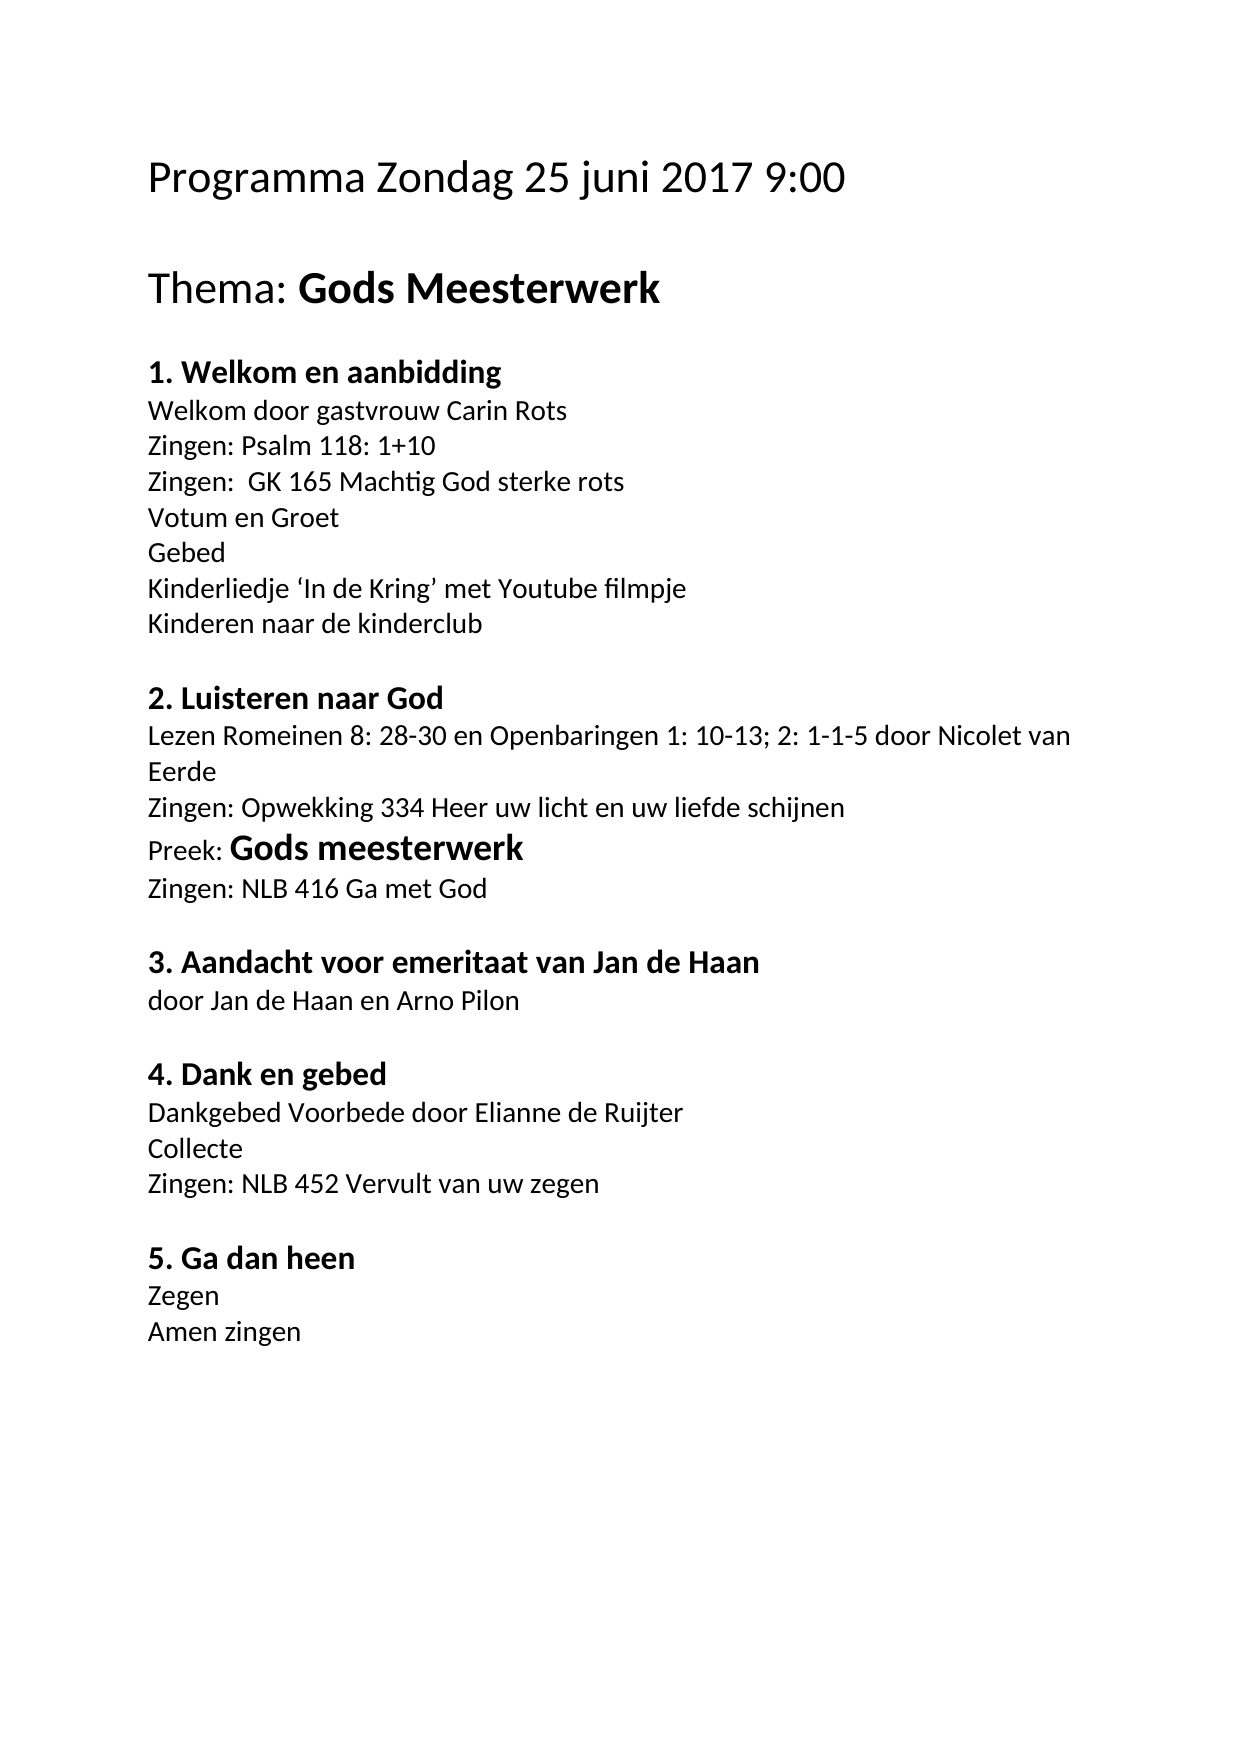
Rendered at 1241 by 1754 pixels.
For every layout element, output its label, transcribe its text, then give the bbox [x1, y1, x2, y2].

text Kinderen naar de kinderclub [148, 606, 1093, 641]
text 3. Aandacht voor emeritaat van Jan de Haan [148, 941, 1093, 982]
text Zegen [148, 1277, 1093, 1313]
text 5. Ga dan heen [148, 1237, 1093, 1277]
text 2. Luisteren naar God [148, 677, 1093, 717]
text Gebed [148, 534, 1093, 570]
text Amen zingen [148, 1313, 1093, 1349]
text door Jan de Haan en Arno Pilon [148, 982, 1093, 1018]
text Votum en Groet [148, 499, 1093, 534]
text Zingen: NLB 452 Vervult van uw zegen [148, 1165, 1093, 1201]
text Zingen: Opwekking 334 Heer uw licht en uw liefde schijnen [148, 789, 1093, 824]
text Preek: Gods meesterwerk [148, 824, 1093, 870]
text Lezen Romeinen 8: 28-30 en Openbaringen 1: 10-13; 2: 1-1-5 door Nicolet van Eerde [148, 717, 1093, 789]
text Zingen: Psalm 118: 1+10 [148, 427, 1093, 463]
text Kinderliedje ‘In de Kring’ met Youtube filmpje [148, 570, 1093, 606]
text Zingen: NLB 416 Ga met God [148, 870, 1093, 906]
text 4. Dank en gebed [148, 1053, 1093, 1094]
text Collecte [148, 1130, 1093, 1165]
text Dankgebed Voorbede door Elianne de Ruijter [148, 1094, 1093, 1130]
text Welkom door gastvrouw Carin Rots [148, 392, 1093, 427]
text Programma Zondag 25 juni 2017 9:00 [148, 148, 1093, 203]
text Thema: Gods Meesterwerk [148, 259, 1093, 315]
text Zingen: GK 165 Machtig God sterke rots [148, 463, 1093, 499]
text 1. Welkom en aanbidding [148, 351, 1093, 392]
